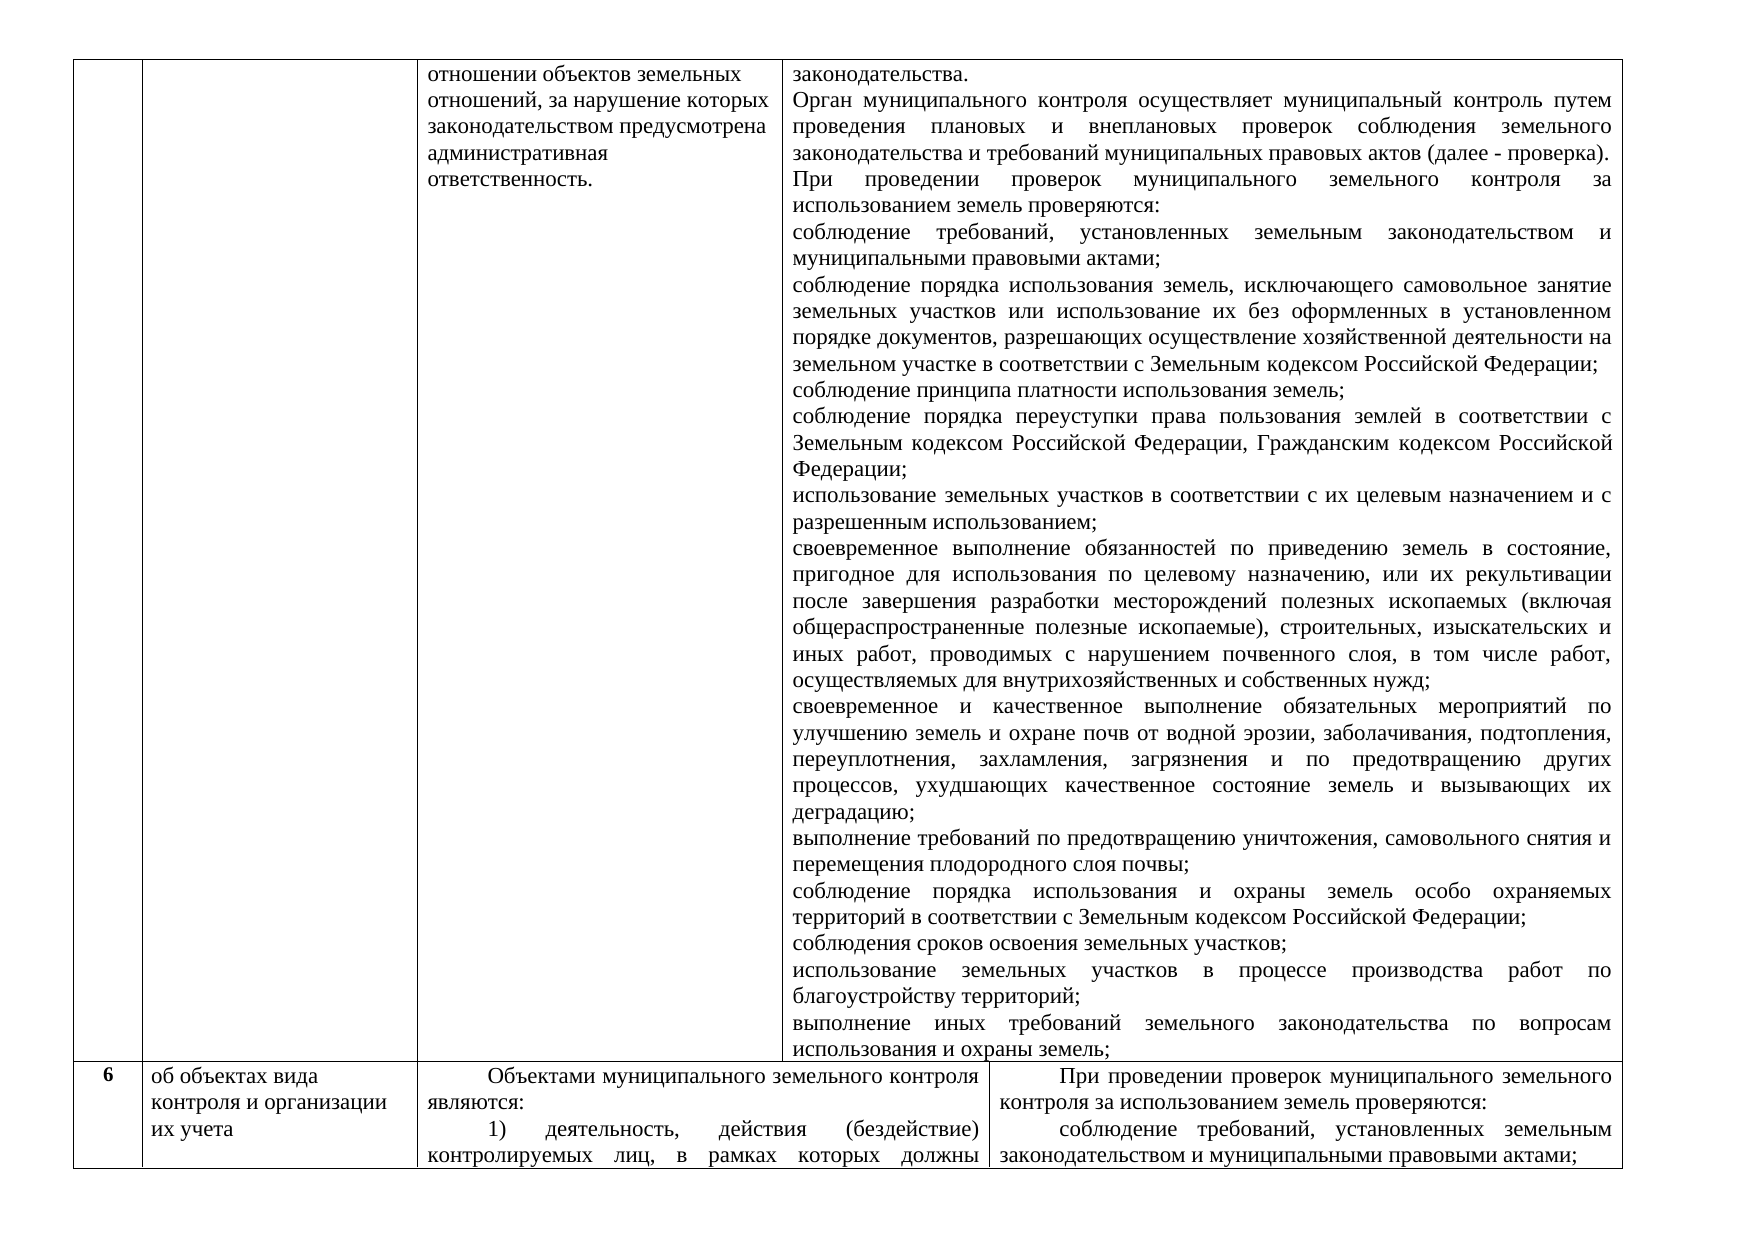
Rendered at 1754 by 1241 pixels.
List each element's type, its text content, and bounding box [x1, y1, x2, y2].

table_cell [418, 1062, 989, 1167]
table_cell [418, 60, 782, 1061]
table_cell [783, 60, 1622, 1061]
table_cell 6 [74, 1062, 142, 1167]
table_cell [143, 1062, 417, 1167]
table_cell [143, 60, 417, 1061]
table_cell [990, 1062, 1622, 1167]
table_cell 5 [74, 60, 142, 1061]
